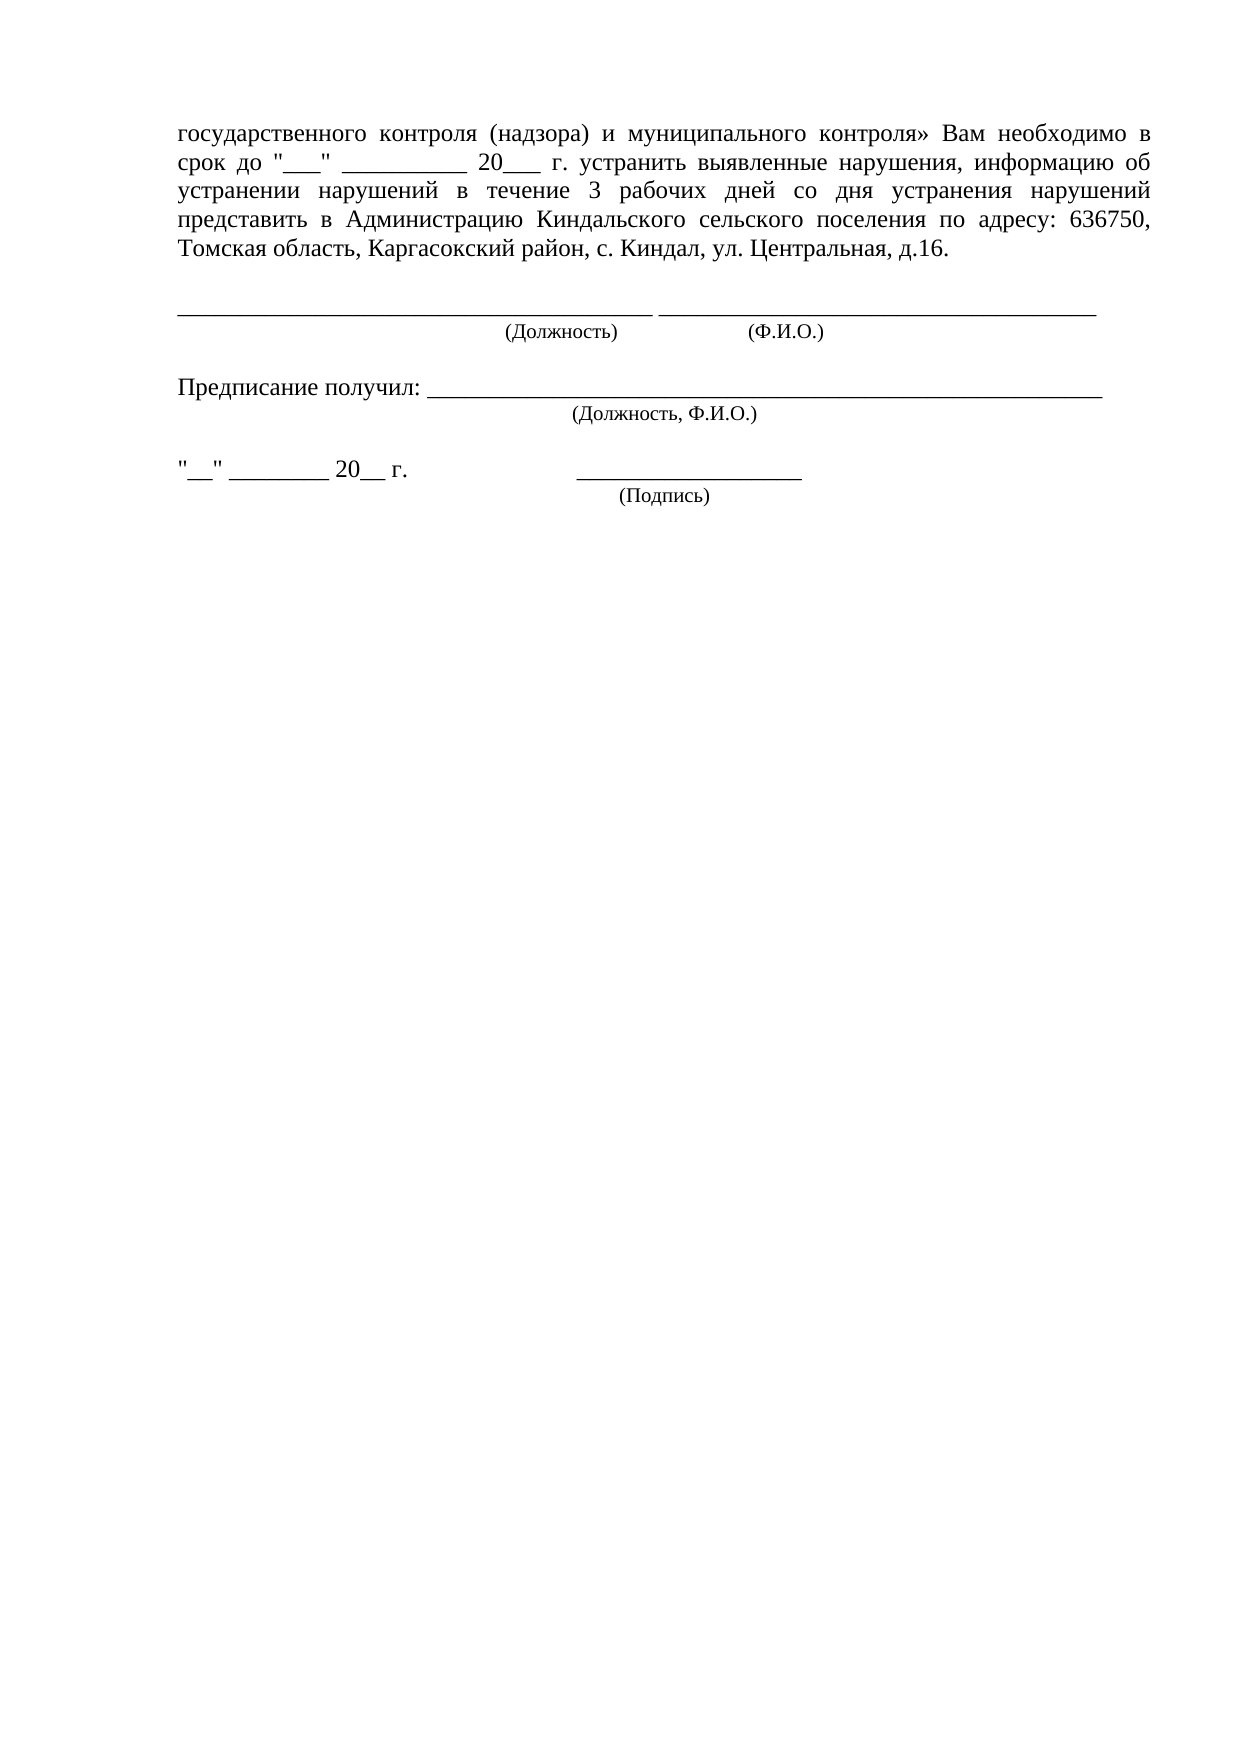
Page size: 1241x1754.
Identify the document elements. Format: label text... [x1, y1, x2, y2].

text (Подпись) [177, 482, 1152, 507]
text Предписание получил: ______________________________________________________ [177, 372, 1152, 401]
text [177, 118, 1152, 262]
text "__" ________ 20__ г. __________________ [177, 454, 1152, 482]
text (Должность) (Ф.И.О.) [177, 319, 1152, 343]
text (Должность, Ф.И.О.) [177, 401, 1152, 425]
text ______________________________________ ___________________________________ [177, 291, 1152, 319]
